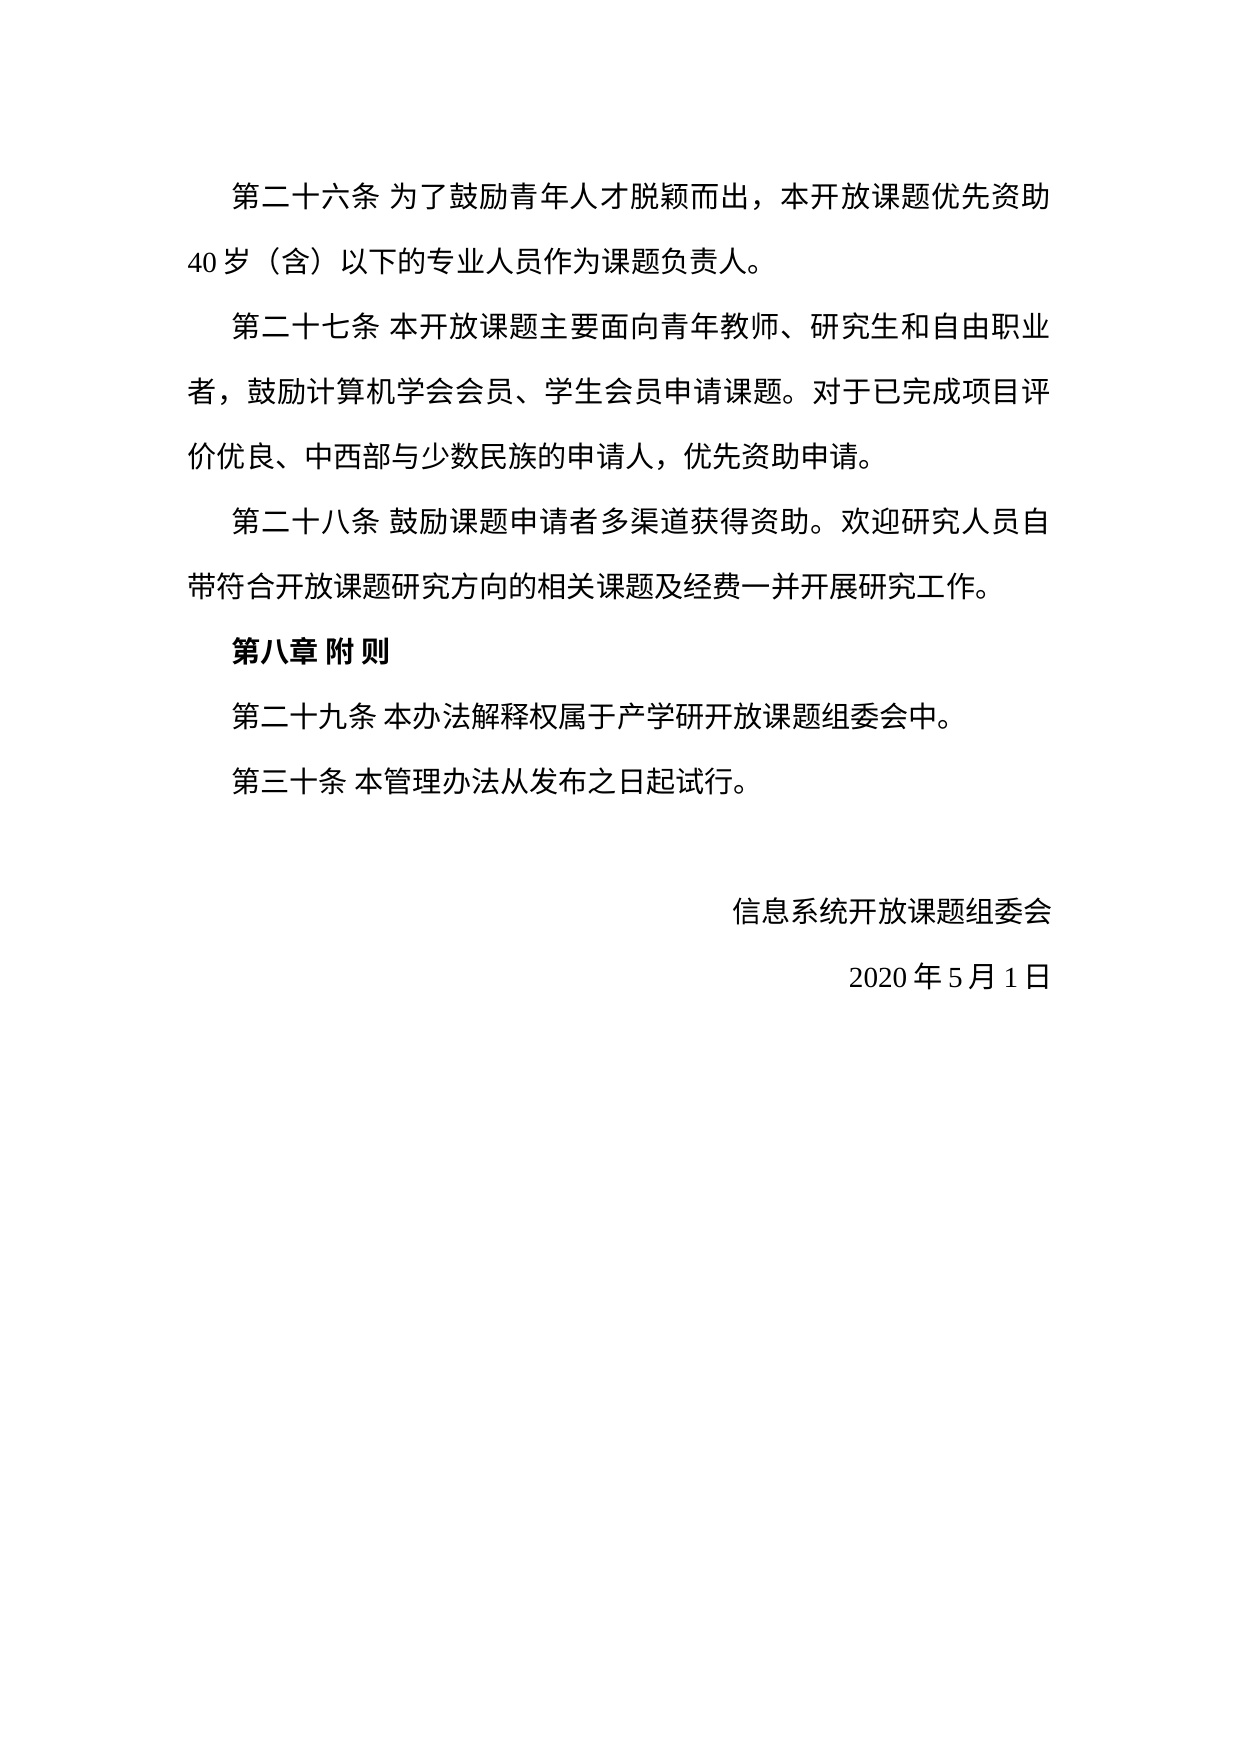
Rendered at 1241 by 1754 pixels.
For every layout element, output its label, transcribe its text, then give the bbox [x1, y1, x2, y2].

text 第二十六条 为了鼓励青年人才脱颖而出，本开放课题优先资助40岁（含）以下的专业人员作为课题负责人。 [187, 162, 1053, 292]
text 信息系统开放课题组委会 [187, 877, 1053, 942]
text 第二十八条 鼓励课题申请者多渠道获得资助。欢迎研究人员自带符合开放课题研究方向的相关课题及经费一并开展研究工作。 [187, 487, 1053, 617]
text 第三十条 本管理办法从发布之日起试行。 [187, 747, 1053, 812]
text 第二十七条 本开放课题主要面向青年教师、研究生和自由职业者，鼓励计算机学会会员、学生会员申请课题。对于已完成项目评价优良、中西部与少数民族的申请人，优先资助申请。 [187, 292, 1053, 487]
text 第八章 附 则 [187, 617, 1053, 682]
text 第二十九条 本办法解释权属于产学研开放课题组委会中。 [187, 682, 1053, 747]
text 2020年5月1日 [187, 942, 1053, 1007]
